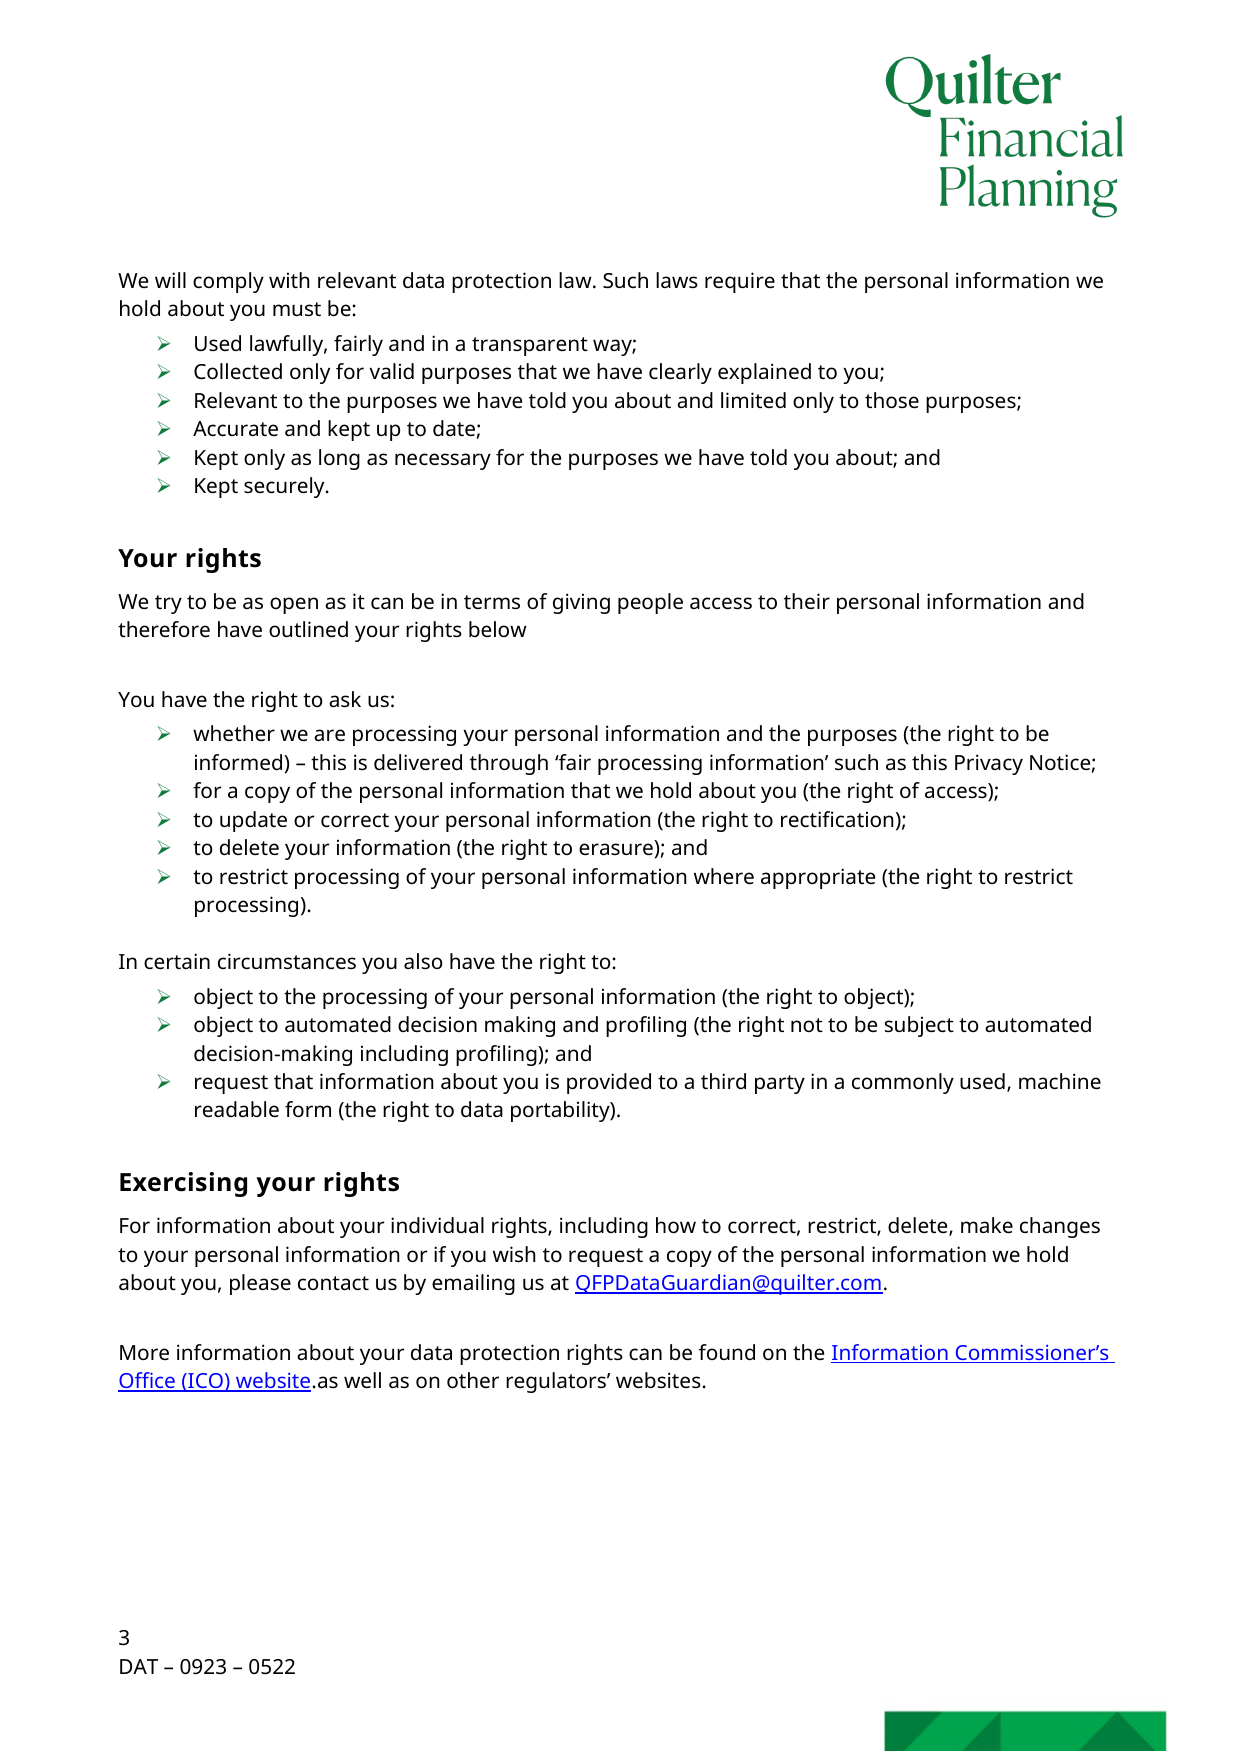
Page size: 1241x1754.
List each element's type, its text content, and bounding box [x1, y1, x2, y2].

picture [854, 1684, 1236, 1750]
text You have the right to ask us: [118, 685, 1123, 713]
subtitle Your rights [118, 541, 1123, 574]
list to restrict processing of your personal information where appropriate (the right to restrict processing). [156, 862, 1123, 919]
list Used lawfully, fairly and in a transparent way; [156, 329, 1123, 357]
text In certain circumstances you also have the right to: [118, 947, 1123, 976]
text We will comply with relevant data protection law. Such laws require that the personal information we hold about you must be: [118, 266, 1123, 323]
list Collected only for valid purposes that we have clearly explained to you; [156, 357, 1123, 386]
picture [839, 10, 1168, 252]
list to delete your information (the right to erasure); and [156, 833, 1123, 862]
list to update or correct your personal information (the right to rectification); [156, 805, 1123, 833]
list for a copy of the personal information that we hold about you (the right of access); [156, 776, 1123, 805]
list Relevant to the purposes we have told you about and limited only to those purposes; [156, 386, 1123, 414]
list object to automated decision making and profiling (the right not to be subject to automated decision-making including profiling); and [156, 1010, 1123, 1067]
subtitle Exercising your rights [118, 1165, 1123, 1199]
text For information about your individual rights, including how to correct, restrict, delete, make changes to your personal information or if you wish to request a copy of the personal information we hold about you, please contact us by emailing us at QFPDataGuardian@quilter.com. [118, 1211, 1123, 1297]
list object to the processing of your personal information (the right to object); [156, 982, 1123, 1010]
list Accurate and kept up to date; [156, 414, 1123, 443]
list Kept securely. [156, 471, 1123, 499]
list whether we are processing your personal information and the purposes (the right to be informed) – this is delivered through ‘fair processing information’ such as this Privacy Notice; [156, 719, 1123, 776]
text More information about your data protection rights can be found on the Information Commissioner’s Office (ICO) website.as well as on other regulators’ websites. [118, 1338, 1123, 1394]
text We try to be as open as it can be in terms of giving people access to their personal information and therefore have outlined your rights below [118, 587, 1123, 644]
list request that information about you is provided to a third party in a commonly used, machine readable form (the right to data portability). [156, 1067, 1123, 1124]
list Kept only as long as necessary for the purposes we have told you about; and [156, 443, 1123, 471]
